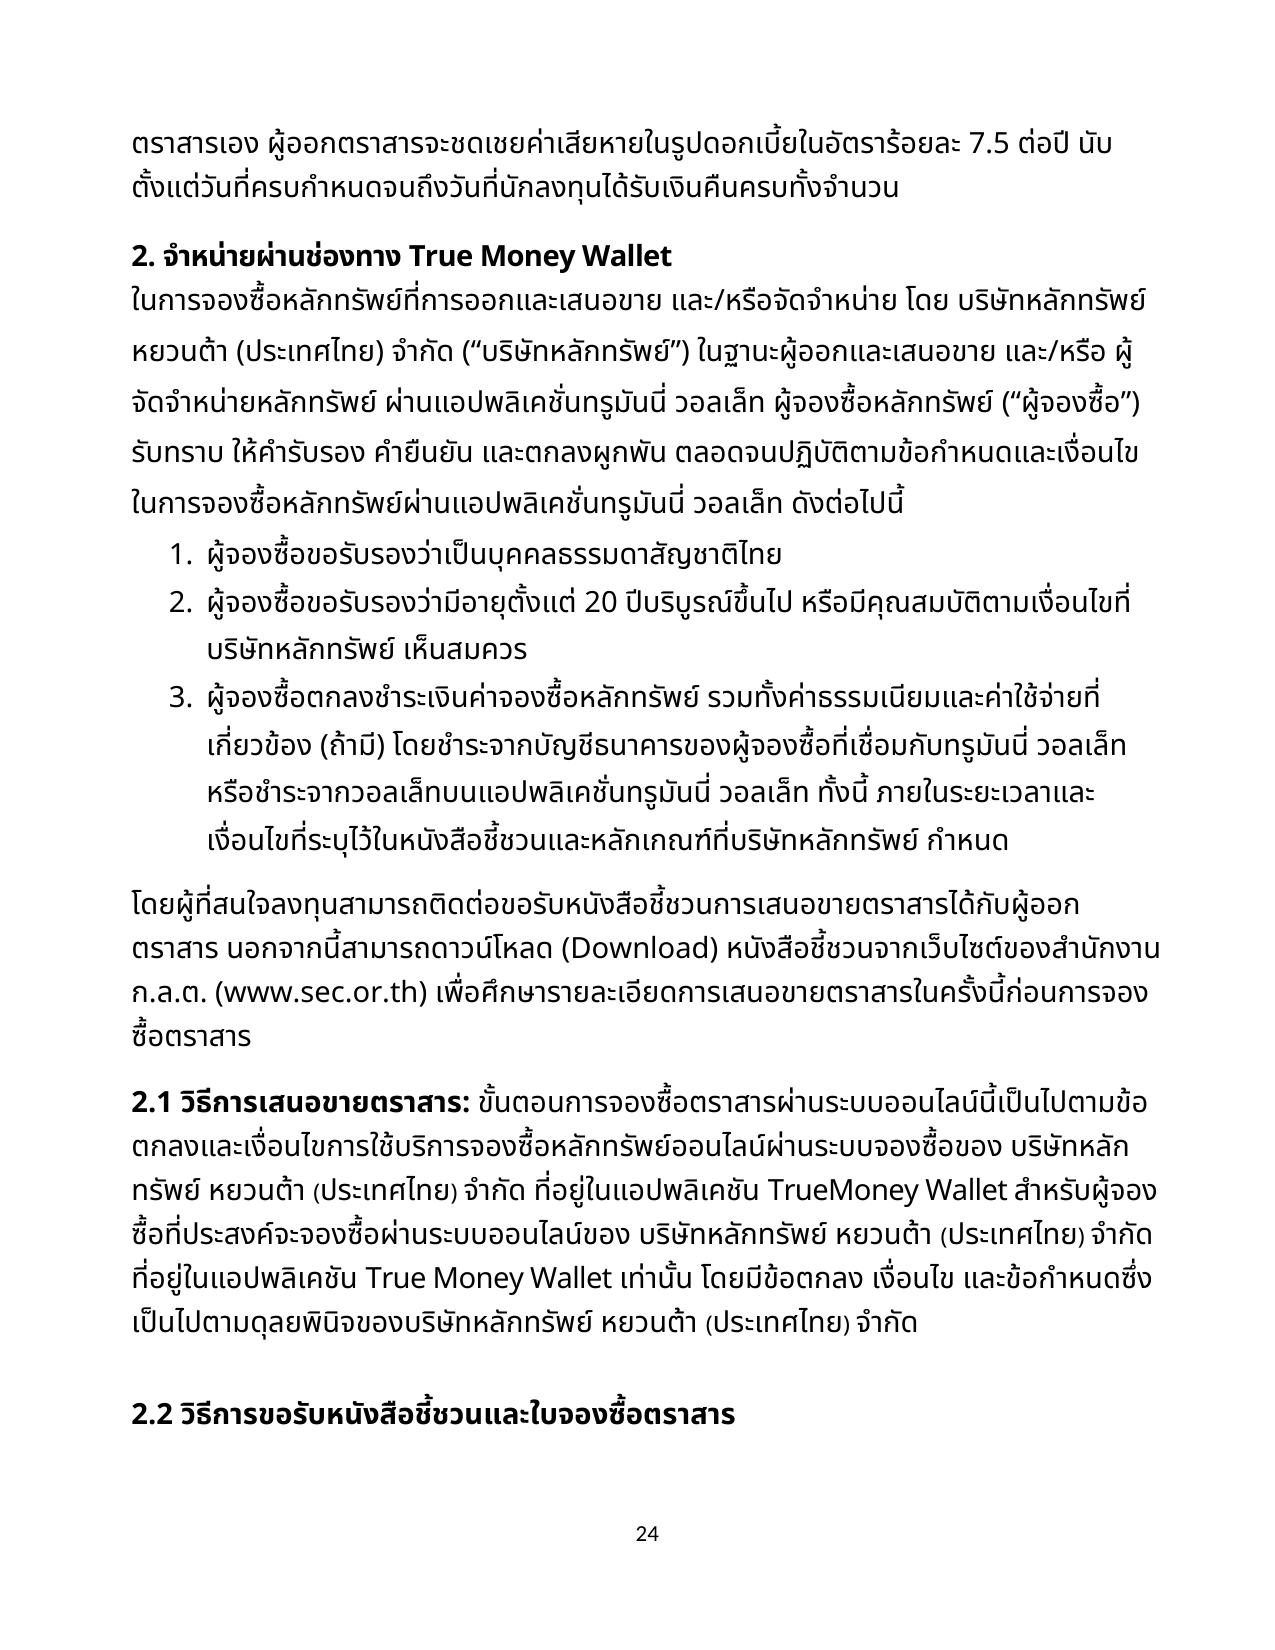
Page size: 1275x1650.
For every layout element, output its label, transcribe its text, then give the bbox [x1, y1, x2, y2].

list ผู้จองซื้อตกลงชำระเงินค่าจองซื้อหลักทรัพย์ รวมทั้งค่าธรรมเนียมและค่าใช้จ่ายที่เกี่ยวข้อง (ถ้ามี) โดยชำระจากบัญชีธนาคารของผู้จองซื้อที่เชื่อมกับทรูมันนี่ วอลเล็ท หรือชำระจากวอลเล็ทบนแอปพลิเคชั่นทรูมันนี่ วอลเล็ท ทั้งนี้ ภายในระยะเวลาและเงื่อนไขที่ระบุไว้ในหนังสือชี้ชวนและหลักเกณฑ์ที่บริษัทหลักทรัพย์ กำหนด [169, 676, 1162, 863]
text 2. จำหน่ายผ่านช่องทาง True Money Wallet [131, 235, 1162, 279]
text โดยผู้ที่สนใจลงทุนสามารถติดต่อขอรับหนังสือชี้ชวนการเสนอขายตราสารได้กับผู้ออกตราสาร นอกจากนี้สามารถดาวน์โหลด (Download) หนังสือชี้ชวนจากเว็บไซต์ของสำนักงาน ก.ล.ต. (www.sec.or.th) เพื่อศึกษารายละเอียดการเสนอขายตราสารในครั้งนี้ก่อนการจองซื้อตราสาร [131, 883, 1162, 1060]
text ในการจองซื้อหลักทรัพย์ที่การออกและเสนอขาย และ/หรือจัดจำหน่าย โดย บริษัทหลักทรัพย์ หยวนต้า (ประเทศไทย) จำกัด (“บริษัทหลักทรัพย์”) ในฐานะผู้ออกและเสนอขาย และ/หรือ ผู้จัดจำหน่ายหลักทรัพย์ ผ่านแอปพลิเคชั่นทรูมันนี่ วอลเล็ท ผู้จองซื้อหลักทรัพย์ (“ผู้จองซื้อ”) รับทราบ ให้คำรับรอง คำยืนยัน และตกลงผูกพัน ตลอดจนปฏิบัติตามข้อกำหนดและเงื่อนไขในการจองซื้อหลักทรัพย์ผ่านแอปพลิเคชั่นทรูมันนี่ วอลเล็ท ดังต่อไปนี้ [131, 279, 1162, 527]
list ผู้จองซื้อขอรับรองว่าเป็นบุคคลธรรมดาสัญชาติไทย [169, 533, 1162, 577]
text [131, 122, 1162, 210]
text 2.2 วิธีการขอรับหนังสือชี้ชวนและใบจองซื้อตราสาร [131, 1393, 1162, 1438]
text 2.1 วิธีการเสนอขายตราสาร: ขั้นตอนการจองซื้อตราสารผ่านระบบออนไลน์นี้เป็นไปตามข้อตกลงและเงื่อนไขการใช้บริการจองซื้อหลักทรัพย์ออนไลน์ผ่านระบบจองซื้อของ บริษัทหลักทรัพย์ หยวนต้า (ประเทศไทย) จำกัด ที่อยู่ในแอปพลิเคชัน TrueMoney Wallet สำหรับผู้จองซื้อที่ประสงค์จะจองซื้อผ่านระบบออนไลน์ของ บริษัทหลักทรัพย์ หยวนต้า (ประเทศไทย) จำกัด ที่อยู่ในแอปพลิเคชัน True Money Wallet เท่านั้น โดยมีข้อตกลง เงื่อนไข และข้อกำหนดซึ่งเป็นไปตามดุลยพินิจของบริษัทหลักทรัพย์ หยวนต้า (ประเทศไทย) จำกัด [131, 1081, 1162, 1346]
list ผู้จองซื้อขอรับรองว่ามีอายุตั้งแต่ 20 ปีบริบูรณ์ขึ้นไป หรือมีคุณสมบัติตามเงื่อนไขที่บริษัทหลักทรัพย์ เห็นสมควร [169, 581, 1162, 673]
